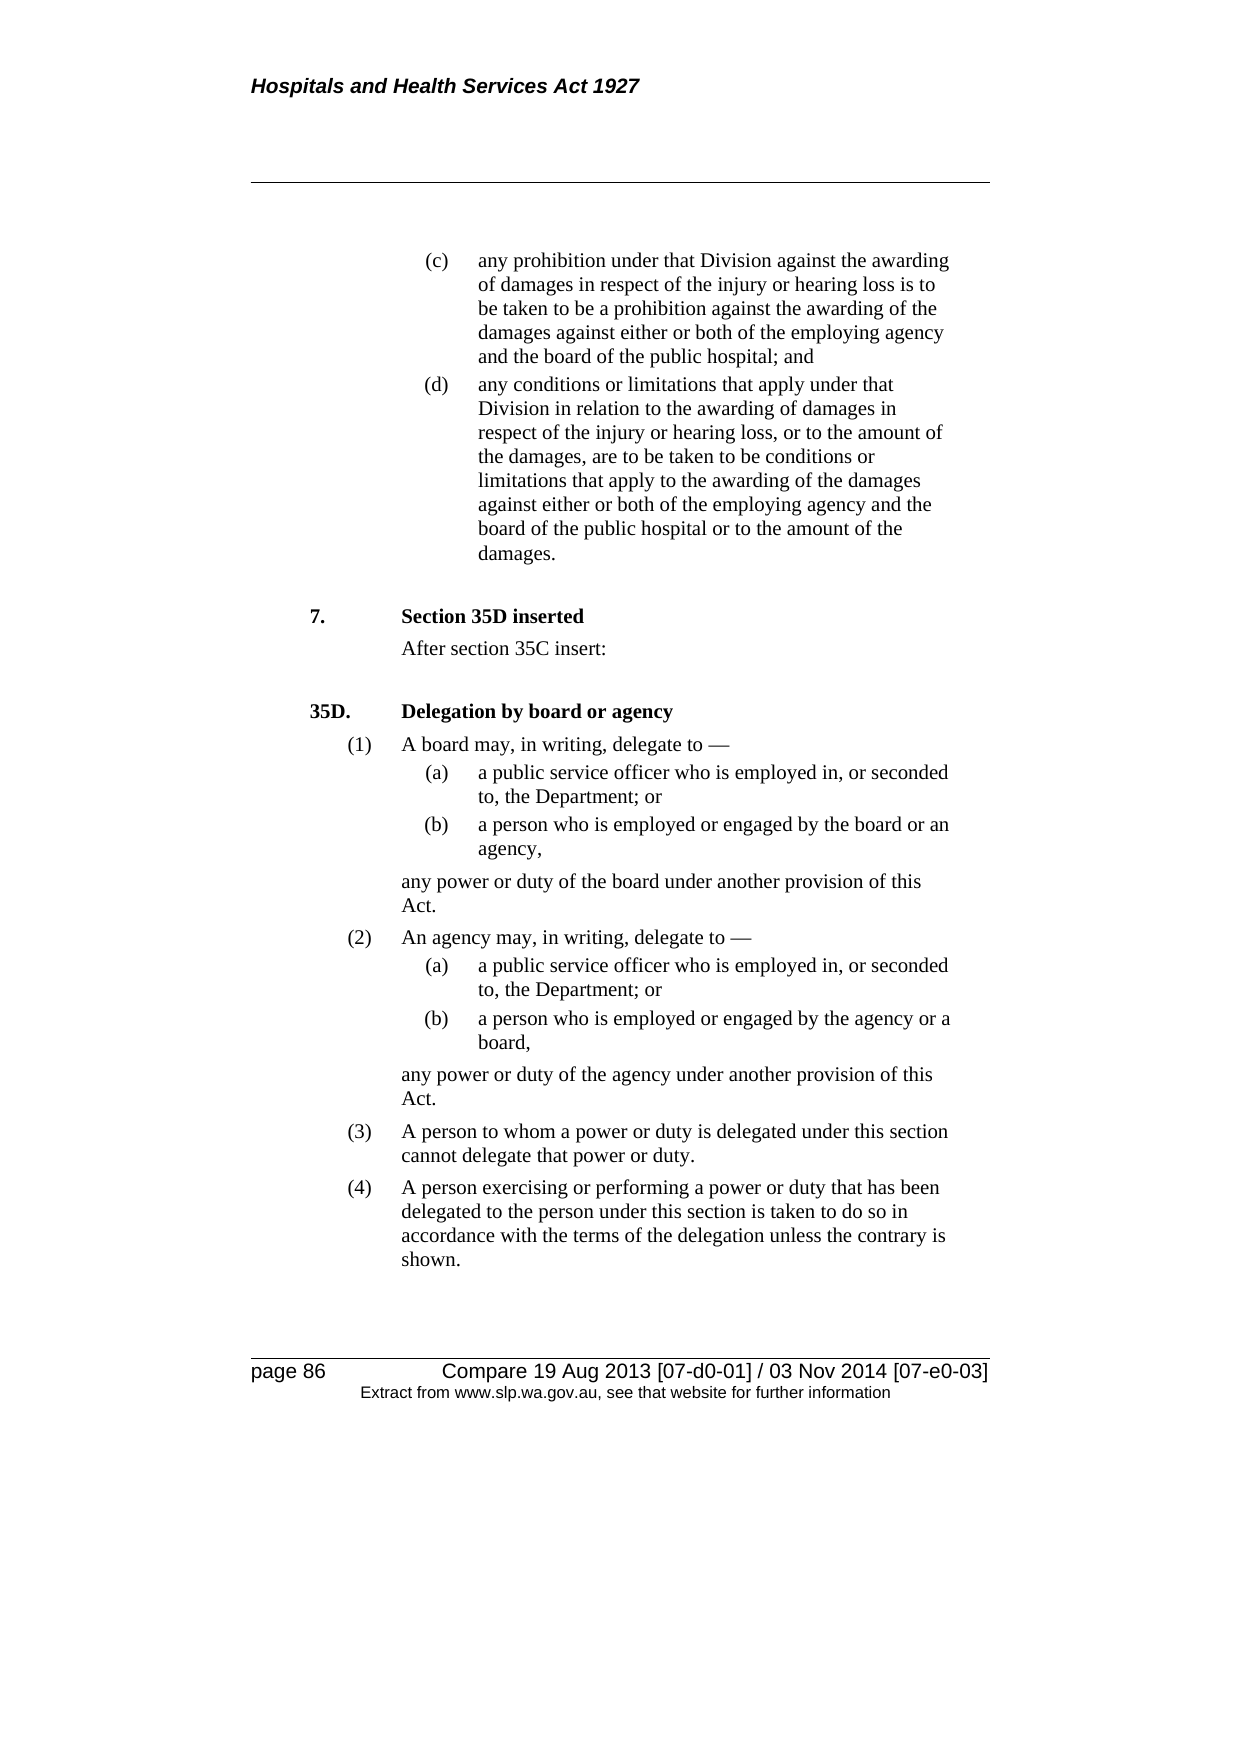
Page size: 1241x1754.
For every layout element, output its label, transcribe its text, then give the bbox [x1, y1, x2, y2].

text (b) a person who is employed or engaged by the agency or a board, [389, 1006, 960, 1054]
text (3) A person to whom a power or duty is delegated under this section cannot delegate that power or duty. [312, 1118, 960, 1167]
text (4) A person exercising or performing a power or duty that has been delegated to the person under this section is taken to do so in accordance with the terms of the delegation unless the contrary is shown. [312, 1175, 960, 1271]
text any power or duty of the agency under another provision of this Act. [312, 1062, 960, 1110]
text (d) any conditions or limitations that apply under that Division in relation to the awarding of damages in respect of the injury or hearing loss, or to the amount of the damages, are to be taken to be conditions or limitations that apply to the awarding of the damages against either or both of the employing agency and the board of the public hospital or to the amount of the damages. [389, 372, 960, 564]
text (c) any prohibition under that Division against the awarding of damages in respect of the injury or hearing loss is to be taken to be a prohibition against the awarding of the damages against either or both of the employing agency and the board of the public hospital; and [389, 247, 960, 368]
text After section 35C insert: [312, 636, 960, 660]
text (2) An agency may, in writing, delegate to — [312, 925, 960, 949]
text (a) a public service officer who is employed in, or seconded to, the Department; or [389, 760, 960, 808]
text (1) A board may, in writing, delegate to — [312, 732, 960, 756]
text any power or duty of the board under another provision of this Act. [312, 869, 960, 917]
subtitle 7. Section 35D inserted [309, 604, 960, 628]
subtitle 35D. Delegation by board or agency [309, 699, 960, 723]
text (a) a public service officer who is employed in, or seconded to, the Department; or [389, 953, 960, 1001]
text (b) a person who is employed or engaged by the board or an agency, [389, 812, 960, 860]
